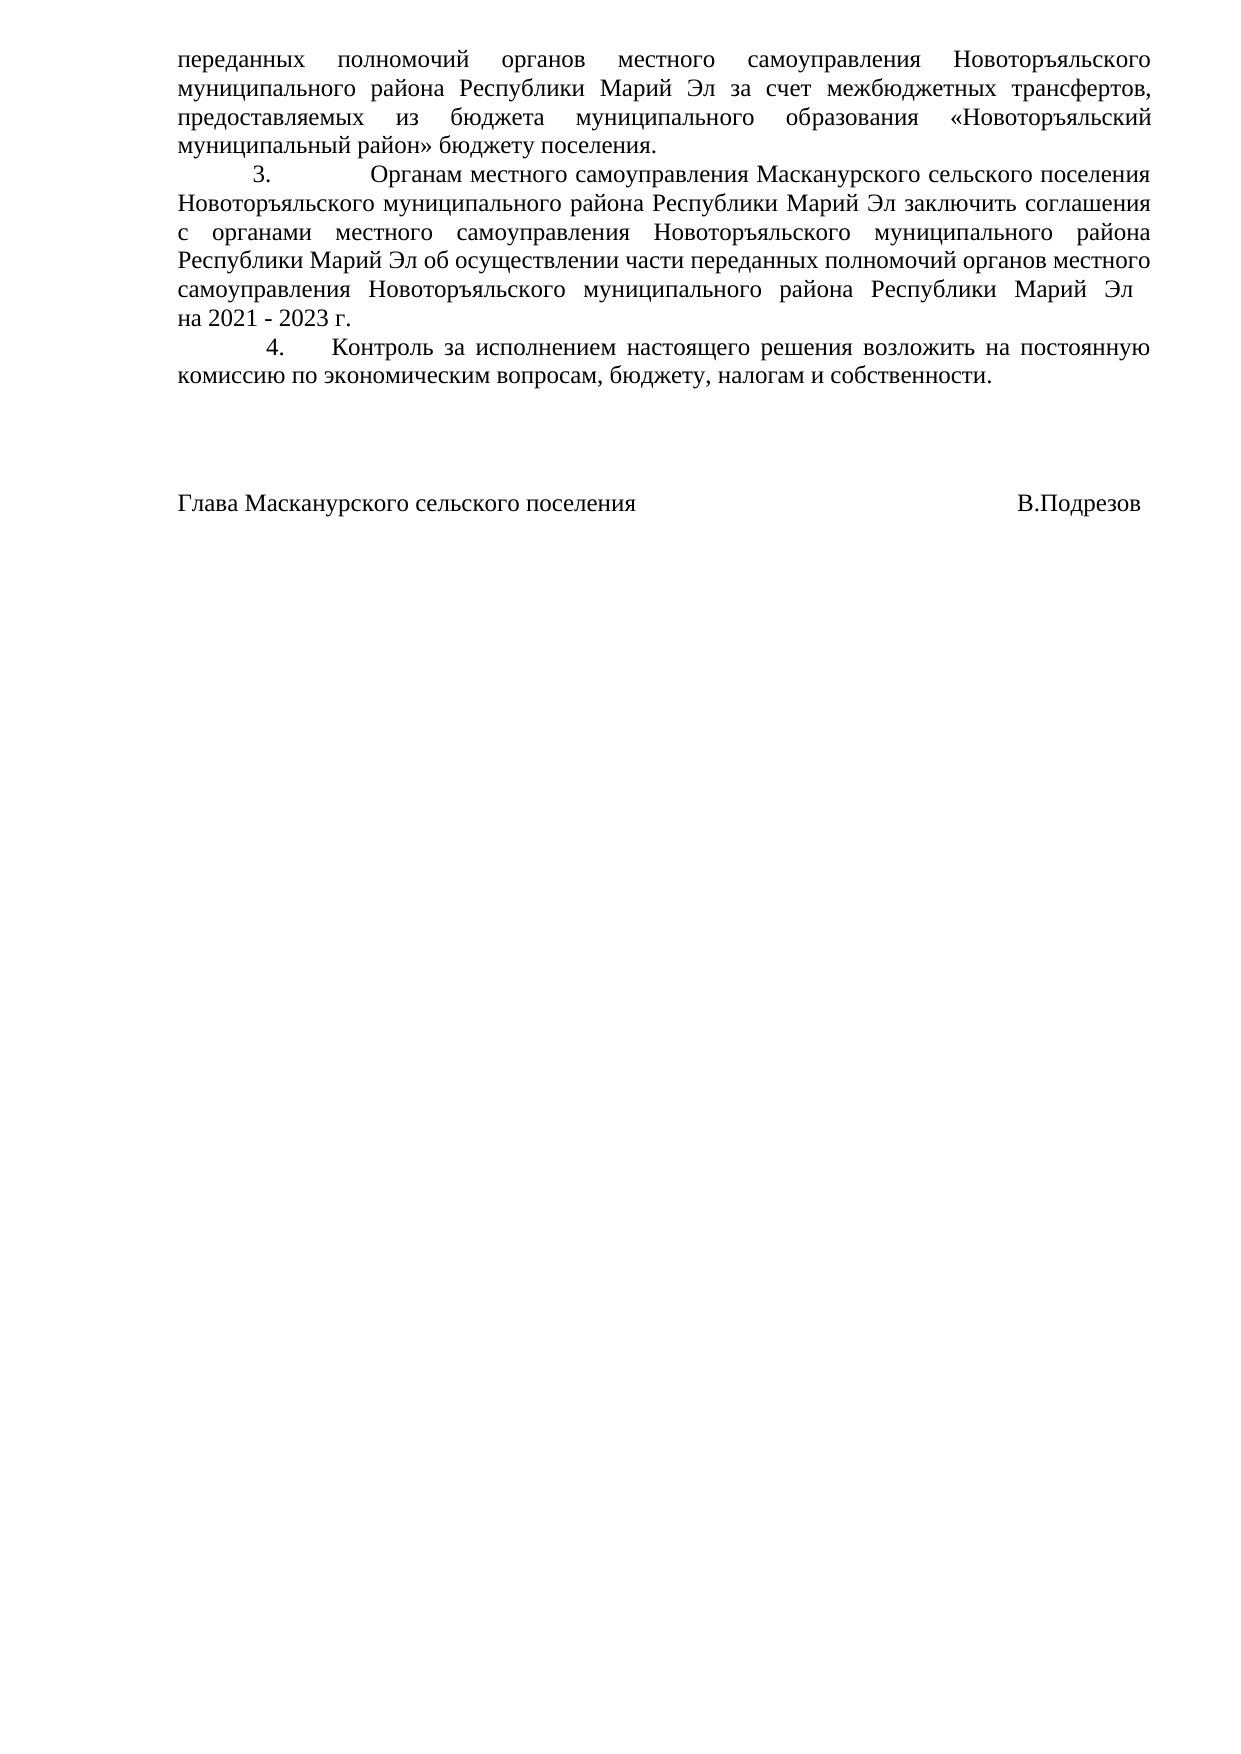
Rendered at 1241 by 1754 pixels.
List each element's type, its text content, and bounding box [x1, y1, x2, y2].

list Контроль за исполнением настоящего решения возложить на постоянную комиссию по экономическим вопросам, бюджету, налогам и собственности. [177, 332, 1152, 389]
list Органам местного самоуправления Масканурского сельского поселения Новоторъяльского муниципального района Республики Марий Эл заключить соглашения с органами местного самоуправления Новоторъяльского муниципального района Республики Марий Эл об осуществлении части переданных полномочий органов местного самоуправления Новоторъяльского муниципального района Республики Марий Эл на 2021 - 2023 г. [177, 159, 1152, 332]
text Глава Масканурского сельского поселения В.Подрезов [177, 488, 1152, 517]
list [177, 44, 1152, 159]
